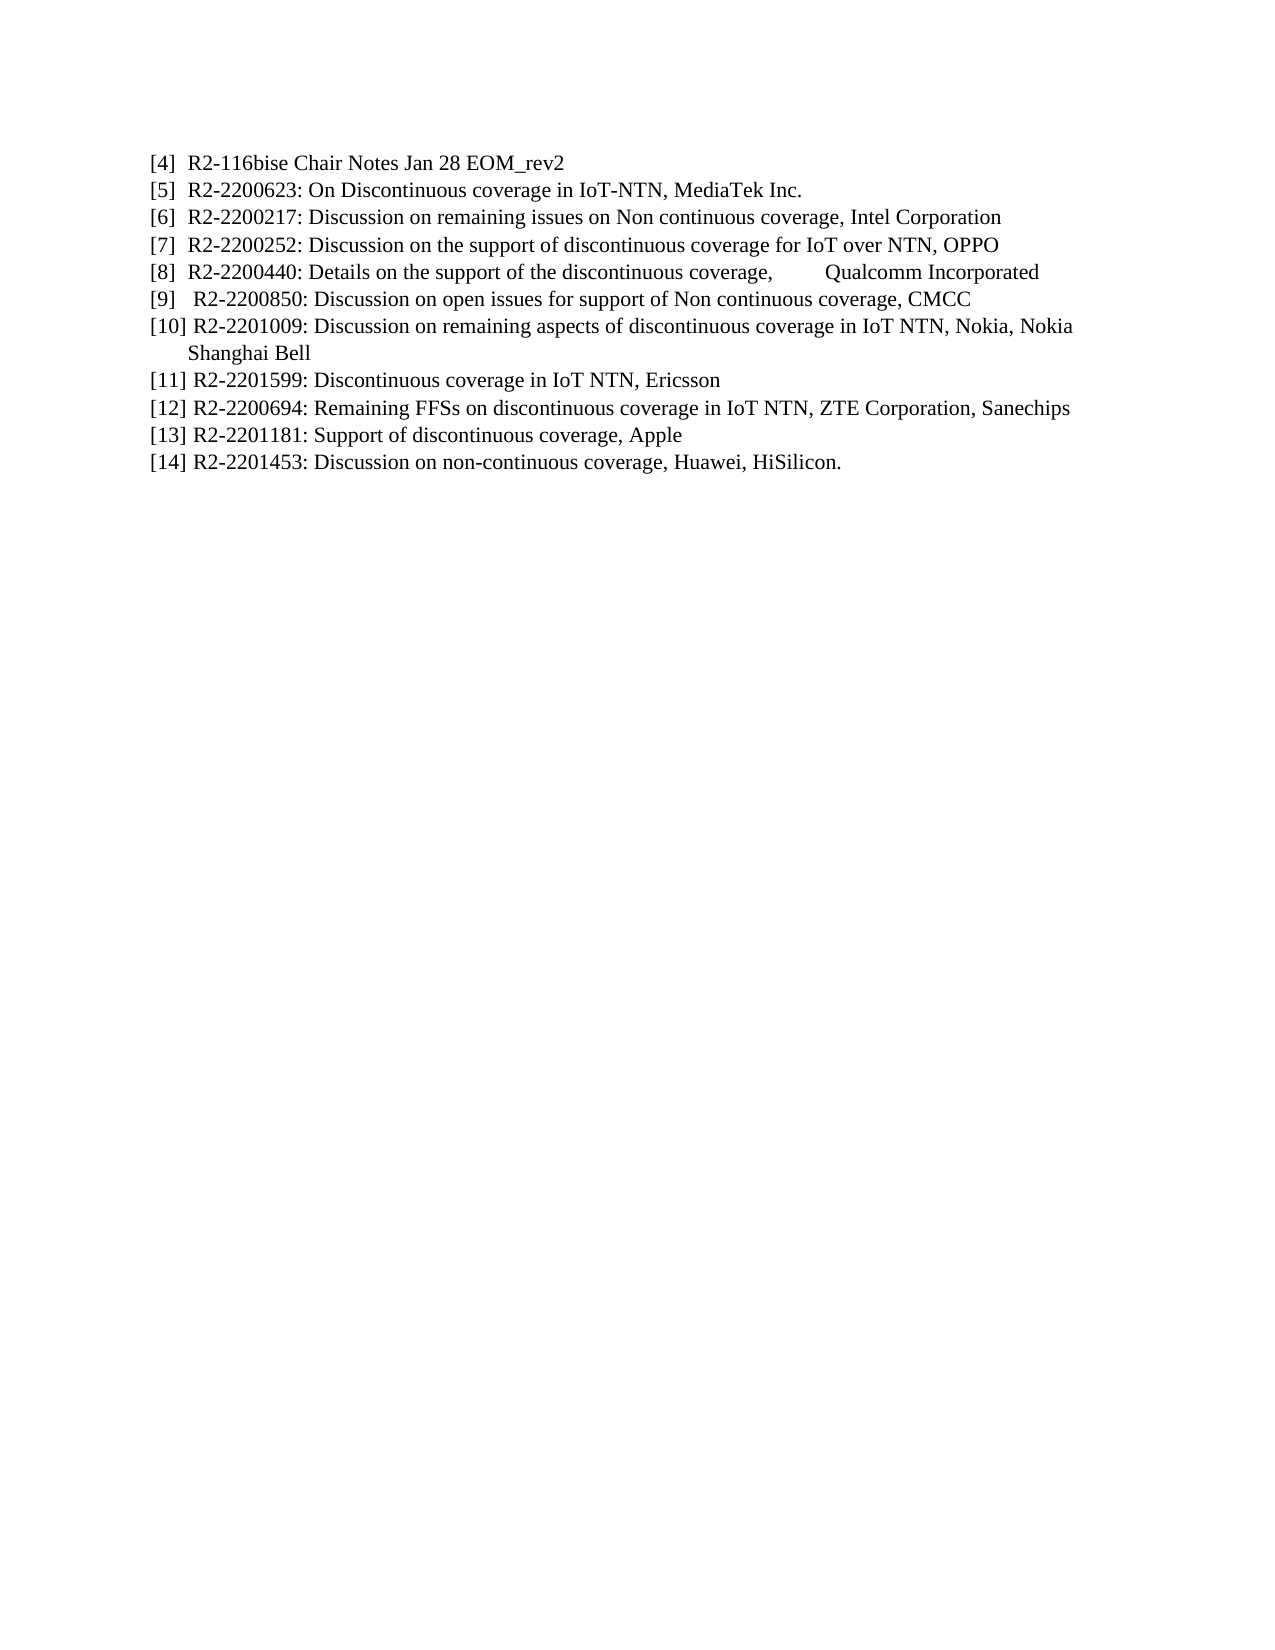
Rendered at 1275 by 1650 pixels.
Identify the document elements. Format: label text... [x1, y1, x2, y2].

list R2-2200217: Discussion on remaining issues on Non continuous coverage, Intel Corporation [150, 204, 1125, 229]
list R2-2200440: Details on the support of the discontinuous coverage, Qualcomm Incorporated [150, 259, 1125, 284]
list R2-2201453: Discussion on non-continuous coverage, Huawei, HiSilicon. [150, 449, 1125, 474]
list R2-2201009: Discussion on remaining aspects of discontinuous coverage in IoT NTN, Nokia, Nokia Shanghai Bell [150, 313, 1125, 366]
list R2-2200252: Discussion on the support of discontinuous coverage for IoT over NTN, OPPO [150, 232, 1125, 257]
list R2-2201599: Discontinuous coverage in IoT NTN, Ericsson [150, 367, 1125, 393]
list R2-2200694: Remaining FFSs on discontinuous coverage in IoT NTN, ZTE Corporation, Sanechips [150, 395, 1125, 420]
list R2-116bise Chair Notes Jan 28 EOM_rev2 [150, 150, 1125, 175]
list R2-2200623: On Discontinuous coverage in IoT-NTN, MediaTek Inc. [150, 177, 1125, 202]
list R2-2200850: Discussion on open issues for support of Non continuous coverage, CMCC [150, 286, 1125, 311]
list R2-2201181: Support of discontinuous coverage, Apple [150, 422, 1125, 447]
